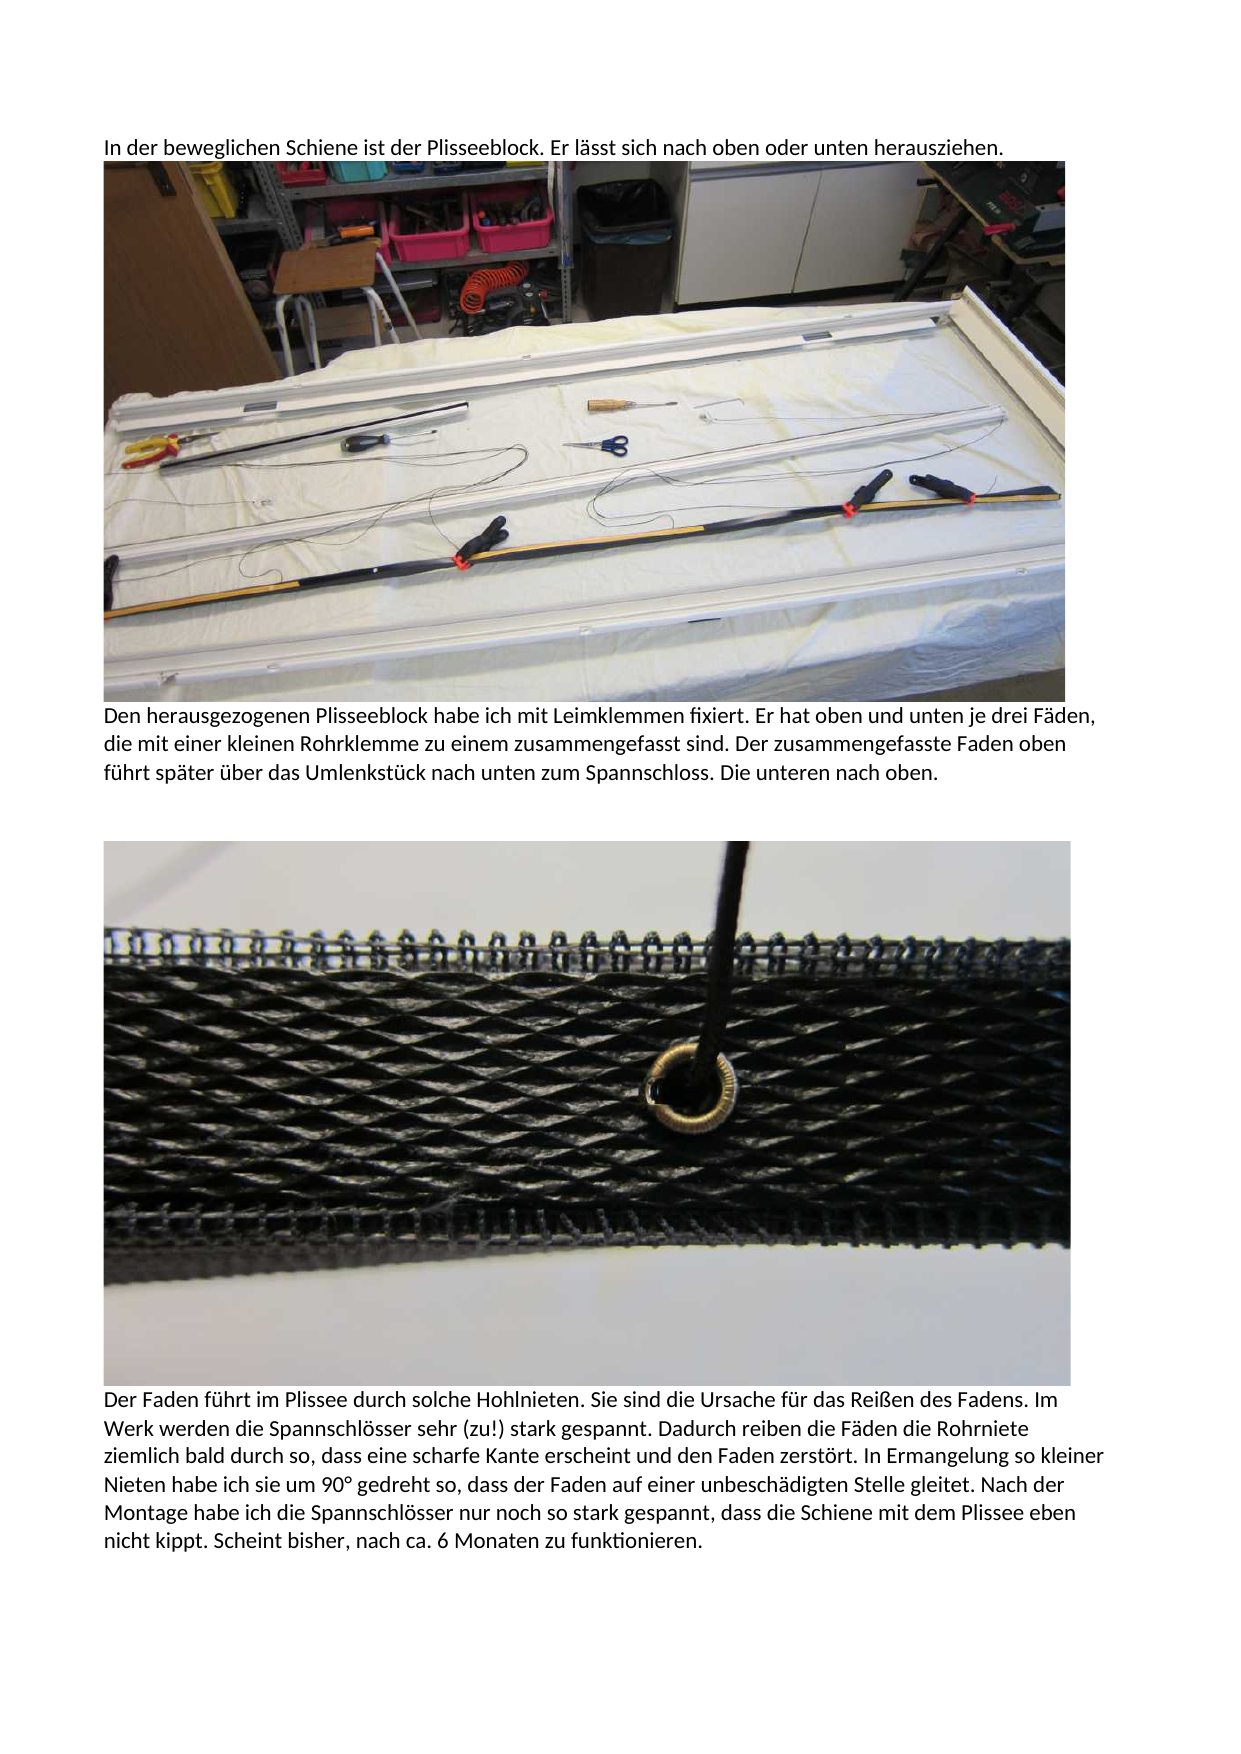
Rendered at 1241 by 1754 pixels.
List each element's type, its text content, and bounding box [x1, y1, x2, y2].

picture [103, 161, 1066, 702]
text In der beweglichen Schiene ist der Plisseeblock. Er lässt sich nach oben oder unten herausziehen. [103, 133, 1107, 161]
picture [103, 841, 1071, 1386]
text Der Faden führt im Plissee durch solche Hohlnieten. Sie sind die Ursache für das Reißen des Fadens. Im Werk werden die Spannschlösser sehr (zu!) stark gespannt. Dadurch reiben die Fäden die Rohrniete ziemlich bald durch so, dass eine scharfe Kante erscheint und den Faden zerstört. In Ermangelung so kleiner Nieten habe ich sie um 90° gedreht so, dass der Faden auf einer unbeschädigten Stelle gleitet. Nach der Montage habe ich die Spannschlösser nur noch so stark gespannt, dass die Schiene mit dem Plissee eben nicht kippt. Scheint bisher, nach ca. 6 Monaten zu funktionieren. [103, 1386, 1107, 1554]
text Den herausgezogenen Plisseeblock habe ich mit Leimklemmen fixiert. Er hat oben und unten je drei Fäden, die mit einer kleinen Rohrklemme zu einem zusammengefasst sind. Der zusammengefasste Faden oben führt später über das Umlenkstück nach unten zum Spannschloss. Die unteren nach oben. [103, 702, 1107, 786]
